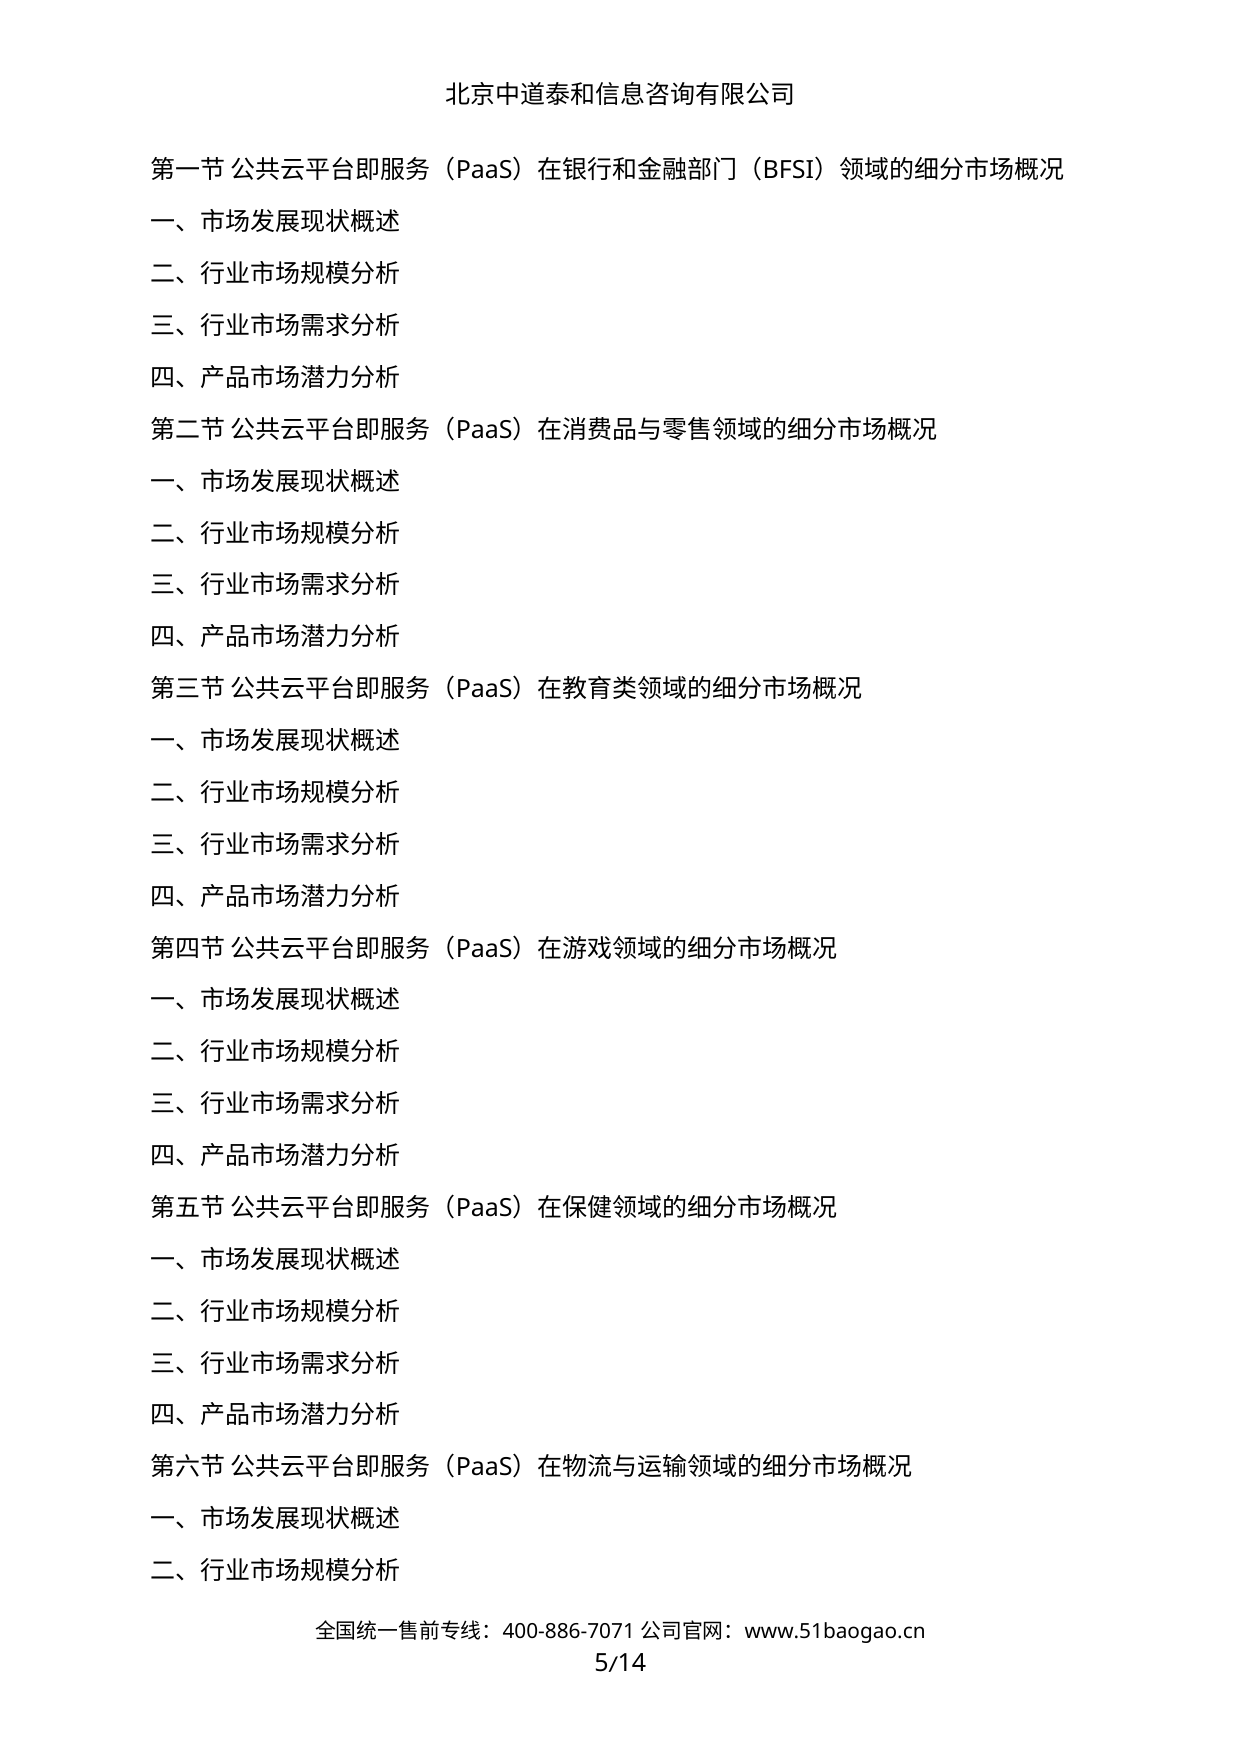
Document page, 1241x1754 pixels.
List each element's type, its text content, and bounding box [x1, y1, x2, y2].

text 四、产品市场潜力分析 [150, 1136, 1090, 1172]
text 三、行业市场需求分析 [150, 1343, 1090, 1379]
text 四、产品市场潜力分析 [150, 617, 1090, 653]
text 二、行业市场规模分析 [150, 254, 1090, 290]
text 四、产品市场潜力分析 [150, 357, 1090, 394]
text 第一节 公共云平台即服务（PaaS）在银行和金融部门（BFSI）领域的细分市场概况 [150, 150, 1090, 186]
text 四、产品市场潜力分析 [150, 876, 1090, 912]
text 三、行业市场需求分析 [150, 1084, 1090, 1120]
text 第六节 公共云平台即服务（PaaS）在物流与运输领域的细分市场概况 [150, 1447, 1090, 1483]
text 第五节 公共云平台即服务（PaaS）在保健领域的细分市场概况 [150, 1187, 1090, 1224]
text 第四节 公共云平台即服务（PaaS）在游戏领域的细分市场概况 [150, 928, 1090, 964]
text 一、市场发展现状概述 [150, 461, 1090, 497]
text 一、市场发展现状概述 [150, 980, 1090, 1016]
text 二、行业市场规模分析 [150, 513, 1090, 549]
text 一、市场发展现状概述 [150, 202, 1090, 238]
text 三、行业市场需求分析 [150, 824, 1090, 861]
text 二、行业市场规模分析 [150, 1291, 1090, 1327]
text 第三节 公共云平台即服务（PaaS）在教育类领域的细分市场概况 [150, 669, 1090, 705]
text 四、产品市场潜力分析 [150, 1395, 1090, 1431]
text 三、行业市场需求分析 [150, 565, 1090, 601]
text 二、行业市场规模分析 [150, 772, 1090, 809]
text 一、市场发展现状概述 [150, 1499, 1090, 1535]
text 一、市场发展现状概述 [150, 721, 1090, 757]
text 一、市场发展现状概述 [150, 1239, 1090, 1276]
text 第二节 公共云平台即服务（PaaS）在消费品与零售领域的细分市场概况 [150, 409, 1090, 446]
text 二、行业市场规模分析 [150, 1551, 1090, 1587]
text 三、行业市场需求分析 [150, 306, 1090, 342]
text 二、行业市场规模分析 [150, 1032, 1090, 1068]
